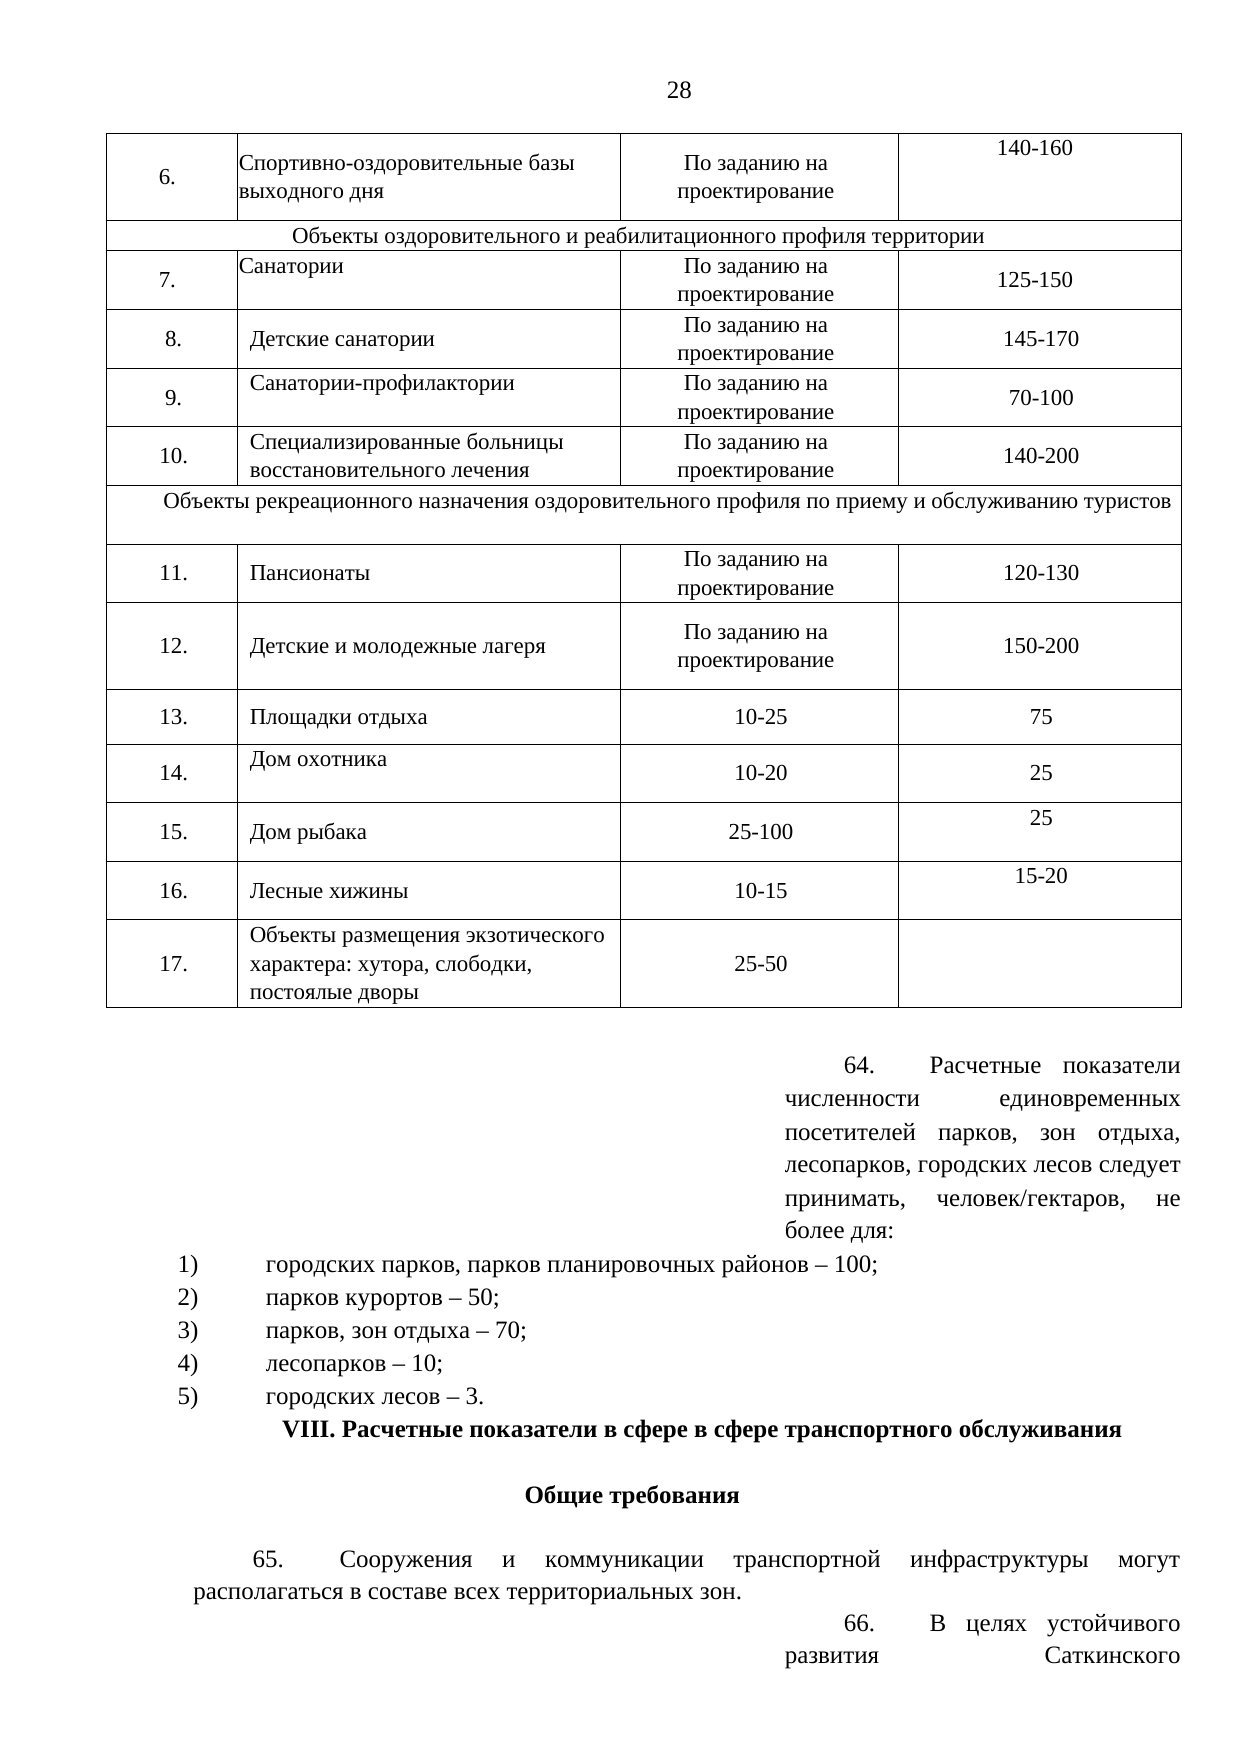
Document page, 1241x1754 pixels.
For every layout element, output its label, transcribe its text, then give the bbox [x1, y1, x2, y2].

table_cell 13. [107, 690, 237, 743]
table_cell 25 [899, 803, 1181, 861]
table_cell 120-130 [899, 545, 1181, 602]
table_cell 150-200 [899, 603, 1181, 689]
table_cell Специализированные больницы восстановительного лечения [238, 427, 620, 485]
list лесопарков – 10; [118, 1348, 1181, 1376]
table_cell 140-160 [899, 134, 1181, 220]
table_cell 15-20 [899, 862, 1181, 919]
table_cell По заданию на проектирование [621, 251, 898, 309]
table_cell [621, 134, 898, 220]
table_cell 14. [107, 745, 237, 802]
table_cell 25-100 [621, 803, 898, 861]
list парков, зон отдыха – 70; [118, 1315, 1181, 1343]
table_cell Дом охотника [238, 745, 620, 802]
table_cell 25 [899, 745, 1181, 802]
table_cell Санатории [238, 251, 620, 309]
table_cell 10. [107, 427, 237, 485]
table_cell Детские и молодежные лагеря [238, 603, 620, 689]
table_cell Дом рыбака [238, 803, 620, 861]
table_cell 70-100 [899, 369, 1181, 426]
table_cell По заданию на проектирование [621, 603, 898, 689]
table_cell Спортивно-оздоровительные базы выходного дня [238, 134, 620, 220]
table_cell 10-25 [621, 690, 898, 743]
table_cell Объекты рекреационного назначения оздоровительного профиля по приему и обслуживанию туристов [107, 486, 1181, 543]
table_cell 6. [107, 134, 237, 220]
table_cell Пансионаты [238, 545, 620, 602]
table_cell Площадки отдыха [238, 690, 620, 743]
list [784, 1608, 1181, 1669]
text Общие требования [164, 1480, 1100, 1509]
table_cell 17. [107, 920, 237, 1007]
table_cell По заданию на проектирование [621, 310, 898, 368]
text VIII. Расчетные показатели в сфере в сфере транспортного обслуживания [258, 1414, 1147, 1442]
table_cell 10-15 [621, 862, 898, 919]
table_cell 7. [107, 251, 237, 309]
table_cell 140-200 [899, 427, 1181, 485]
table_cell Санатории-профилактории [238, 369, 620, 426]
list Сооружения и коммуникации транспортной инфраструктуры могут располагаться в составе всех территориальных зон. [193, 1544, 1181, 1604]
table_cell 8. [107, 310, 237, 368]
table_cell 15. [107, 803, 237, 861]
table_cell 10-20 [621, 745, 898, 802]
table_cell Объекты размещения экзотического характера: хутора, слободки, постоялые дворы [238, 920, 620, 1007]
table_cell По заданию на проектирование [621, 545, 898, 602]
table_cell Детские санатории [238, 310, 620, 368]
table_cell По заданию на проектирование [621, 427, 898, 485]
table_cell 9. [107, 369, 237, 426]
table_cell [899, 920, 1181, 1007]
list Расчетные показатели численности единовременных посетителей парков, зон отдыха, лесопарков, городских лесов следует принимать, человек/гектаров, не более для: [784, 1051, 1181, 1244]
table_cell По заданию на проектирование [621, 369, 898, 426]
list парков курортов – 50; [118, 1282, 1181, 1310]
table_cell Объекты оздоровительного и реабилитационного профиля территории [107, 221, 1181, 250]
list городских лесов – 3. [118, 1381, 1181, 1409]
table_cell 25-50 [621, 920, 898, 1007]
table_cell 16. [107, 862, 237, 919]
table_cell 11. [107, 545, 237, 602]
table_cell 75 [899, 690, 1181, 743]
table_cell 12. [107, 603, 237, 689]
table_cell 145-170 [899, 310, 1181, 368]
table_cell 125-150 [899, 251, 1181, 309]
table_cell Лесные хижины [238, 862, 620, 919]
list городских парков, парков планировочных районов – 100; [118, 1249, 1181, 1277]
